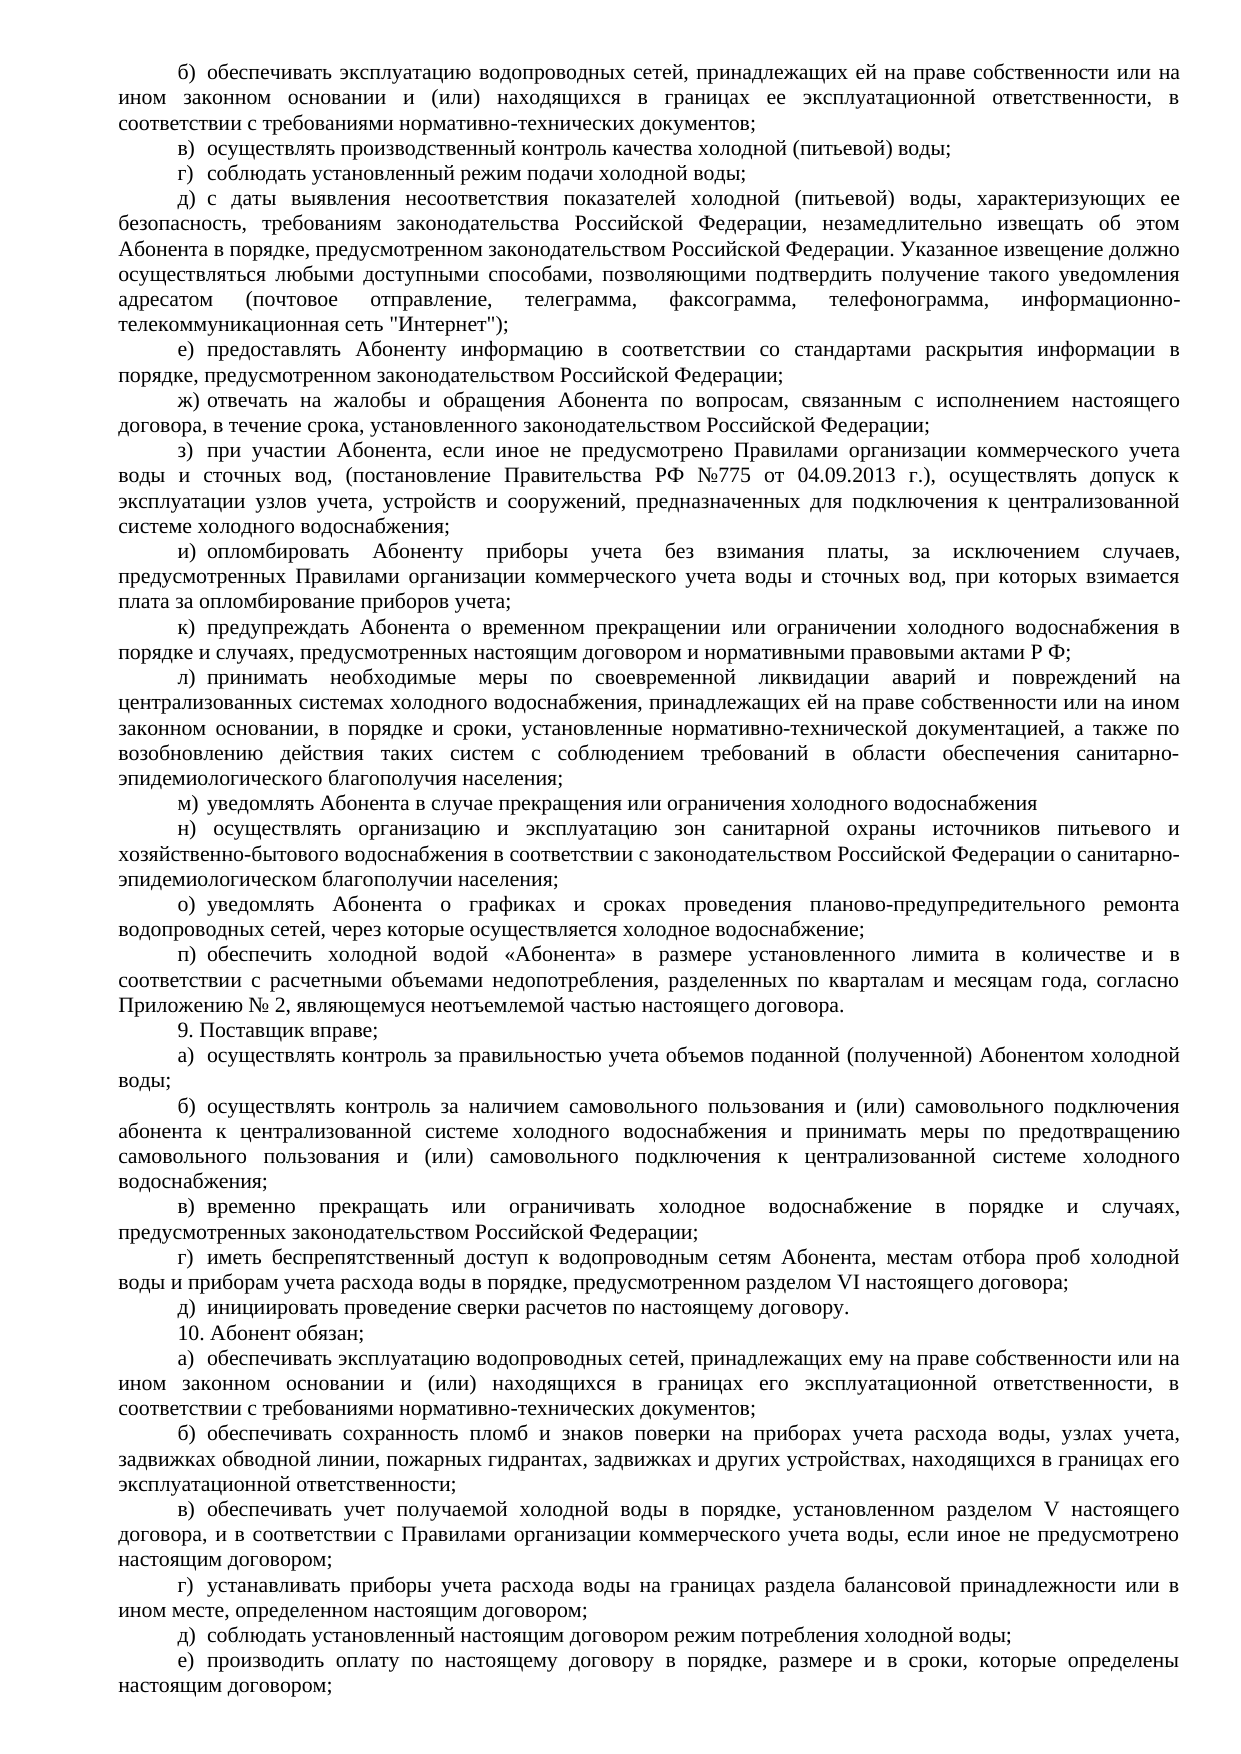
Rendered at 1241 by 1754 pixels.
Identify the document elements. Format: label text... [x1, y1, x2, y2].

text г) устанавливать приборы учета расхода воды на границах раздела балансовой принадлежности или в ином месте, определенном настоящим договором; [118, 1572, 1181, 1622]
text б) обеспечивать сохранность пломб и знаков поверки на приборах учета расхода воды, узлах учета, задвижках обводной линии, пожарных гидрантах, задвижках и других устройствах, находящихся в границах его эксплуатационной ответственности; [118, 1420, 1181, 1496]
text г) иметь беспрепятственный доступ к водопроводным сетям Абонента, местам отбора проб холодной воды и приборам учета расхода воды в порядке, предусмотренном разделом VI настоящего договора; [118, 1244, 1181, 1294]
text д) инициировать проведение сверки расчетов по настоящему договору. [118, 1294, 1181, 1319]
text б) осуществлять контроль за наличием самовольного пользования и (или) самовольного подключения абонента к централизованной системе холодного водоснабжения и принимать меры по предотвращению самовольного пользования и (или) самовольного подключения к централизованной системе холодного водоснабжения; [118, 1093, 1181, 1193]
text в) временно прекращать или ограничивать холодное водоснабжение в порядке и случаях, предусмотренных законодательством Российской Федерации; [118, 1193, 1181, 1244]
text к) предупреждать Абонента о временном прекращении или ограничении холодного водоснабжения в порядке и случаях, предусмотренных настоящим договором и нормативными правовыми актами Р Ф; [118, 614, 1181, 664]
text в) обеспечивать учет получаемой холодной воды в порядке, установленном разделом V настоящего договора, и в соответствии с Правилами организации коммерческого учета воды, если иное не предусмотрено настоящим договором; [118, 1496, 1181, 1572]
text 10. Абонент обязан; [118, 1319, 1181, 1345]
text л) принимать необходимые меры по своевременной ликвидации аварий и повреждений на централизованных системах холодного водоснабжения, принадлежащих ей на праве собственности или на ином законном основании, в порядке и сроки, установленные нормативно-технической документацией, а также по возобновлению действия таких систем с соблюдением требований в области обеспечения санитарно-эпидемиологического благополучия населения; [118, 664, 1181, 790]
text а) осуществлять контроль за правильностью учета объемов поданной (полученной) Абонентом холодной воды; [118, 1042, 1181, 1093]
text е) предоставлять Абоненту информацию в соответствии со стандартами раскрытия информации в порядке, предусмотренном законодательством Российской Федерации; [118, 336, 1181, 387]
text 9. Поставщик вправе; [118, 1017, 1181, 1042]
text д) соблюдать установленный настоящим договором режим потребления холодной воды; [118, 1622, 1181, 1647]
text м) уведомлять Абонента в случае прекращения или ограничения холодного водоснабжения [118, 790, 1181, 815]
text г) соблюдать установленный режим подачи холодной воды; [118, 160, 1181, 185]
text з) при участии Абонента, если иное не предусмотрено Правилами организации коммерческого учета воды и сточных вод, (постановление Правительства РФ №775 от 04.09.2013 г.), осуществлять допуск к эксплуатации узлов учета, устройств и сооружений, предназначенных для подключения к централизованной системе холодного водоснабжения; [118, 437, 1181, 538]
text п) обеспечить холодной водой «Абонента» в размере установленного лимита в количестве и в соответствии с расчетными объемами недопотребления, разделенных по кварталам и месяцам года, согласно Приложению № 2, являющемуся неотъемлемой частью настоящего договора. [118, 941, 1181, 1017]
text б) обеспечивать эксплуатацию водопроводных сетей, принадлежащих ей на праве собственности или на ином законном основании и (или) находящихся в границах ее эксплуатационной ответственности, в соответствии с требованиями нормативно-технических документов; [118, 59, 1181, 135]
text а) обеспечивать эксплуатацию водопроводных сетей, принадлежащих ему на праве собственности или на ином законном основании и (или) находящихся в границах его эксплуатационной ответственности, в соответствии с требованиями нормативно-технических документов; [118, 1345, 1181, 1420]
text в) осуществлять производственный контроль качества холодной (питьевой) воды; [118, 135, 1181, 160]
text д) с даты выявления несоответствия показателей холодной (питьевой) воды, характеризующих ее безопасность, требованиям законодательства Российской Федерации, незамедлительно извещать об этом Абонента в порядке, предусмотренном законодательством Российской Федерации. Указанное извещение должно осуществляться любыми доступными способами, позволяющими подтвердить получение такого уведомления адресатом (почтовое отправление, телеграмма, факсограмма, телефонограмма, информационно-телекоммуникационная сеть "Интернет"); [118, 185, 1181, 336]
text ж) отвечать на жалобы и обращения Абонента по вопросам, связанным с исполнением настоящего договора, в течение срока, установленного законодательством Российской Федерации; [118, 387, 1181, 437]
text н) осуществлять организацию и эксплуатацию зон санитарной охраны источников питьевого и хозяйственно-бытового водоснабжения в соответствии с законодательством Российской Федерации о санитарно-эпидемиологическом благополучии населения; [118, 815, 1181, 891]
text е) производить оплату по настоящему договору в порядке, размере и в сроки, которые определены настоящим договором; [118, 1647, 1181, 1698]
text и) опломбировать Абоненту приборы учета без взимания платы, за исключением случаев, предусмотренных Правилами организации коммерческого учета воды и сточных вод, при которых взимается плата за опломбирование приборов учета; [118, 538, 1181, 614]
text о) уведомлять Абонента о графиках и сроках проведения планово-предупредительного ремонта водопроводных сетей, через которые осуществляется холодное водоснабжение; [118, 891, 1181, 941]
